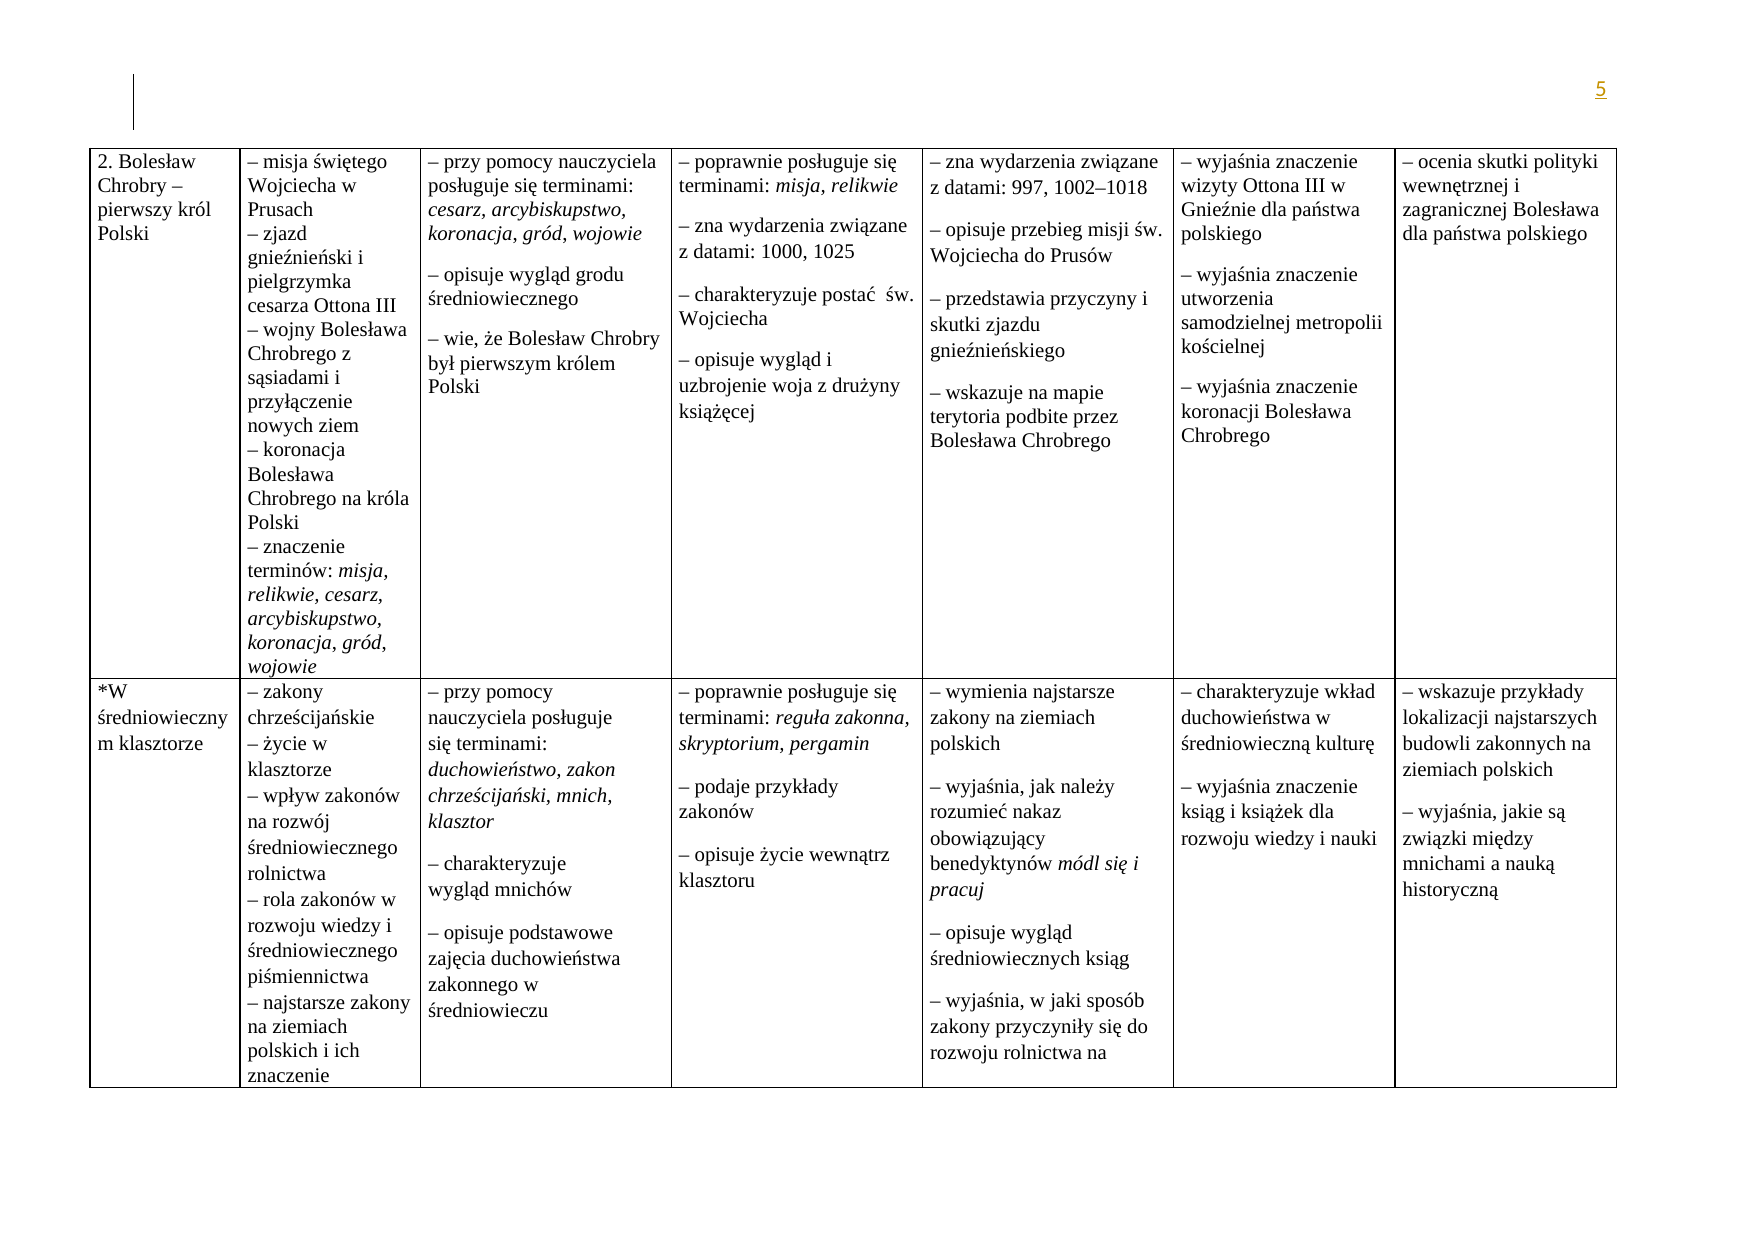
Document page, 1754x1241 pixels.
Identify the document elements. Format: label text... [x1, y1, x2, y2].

table_cell – poprawnie posługuje się terminami: misja, relikwie – zna wydarzenia związane z datami: 1000, 1025 – charakteryzuje postać św. Wojciecha – opisuje wygląd i uzbrojenie woja z drużyny książęcej [672, 149, 922, 678]
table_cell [1396, 679, 1616, 1087]
table_cell – zna wydarzenia związane z datami: 997, 1002–1018 – opisuje przebieg misji św. Wojciecha do Prusów – przedstawia przyczyny i skutki zjazdu gnieźnieńskiego – wskazuje na mapie terytoria podbite przez Bolesława Chrobrego [923, 149, 1173, 678]
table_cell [241, 679, 420, 1087]
table_cell – przy pomocy nauczyciela posługuje się terminami: cesarz, arcybiskupstwo, koronacja, gród, wojowie – opisuje wygląd grodu średniowiecznego – wie, że Bolesław Chrobry był pierwszym królem Polski [421, 149, 671, 678]
table_cell 2. Bolesław Chrobry – pierwszy król Polski [91, 149, 239, 678]
table_cell – misja świętego Wojciecha w Prusach – zjazd gnieźnieński i pielgrzymka cesarza Ottona III – wojny Bolesława Chrobrego z sąsiadami i przyłączenie nowych ziem – koronacja Bolesława Chrobrego na króla Polski – znaczenie terminów: misja, relikwie, cesarz, arcybiskupstwo, koronacja, gród, wojowie [241, 149, 420, 678]
table_cell – wyjaśnia znaczenie wizyty Ottona III w Gnieźnie dla państwa polskiego – wyjaśnia znaczenie utworzenia samodzielnej metropolii kościelnej – wyjaśnia znaczenie koronacji Bolesława Chrobrego [1174, 149, 1394, 678]
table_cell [421, 679, 671, 1087]
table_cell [923, 679, 1173, 1087]
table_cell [91, 679, 239, 1087]
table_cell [672, 679, 922, 1087]
table_cell – ocenia skutki polityki wewnętrznej i zagranicznej Bolesława dla państwa polskiego [1396, 149, 1616, 678]
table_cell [1174, 679, 1394, 1087]
